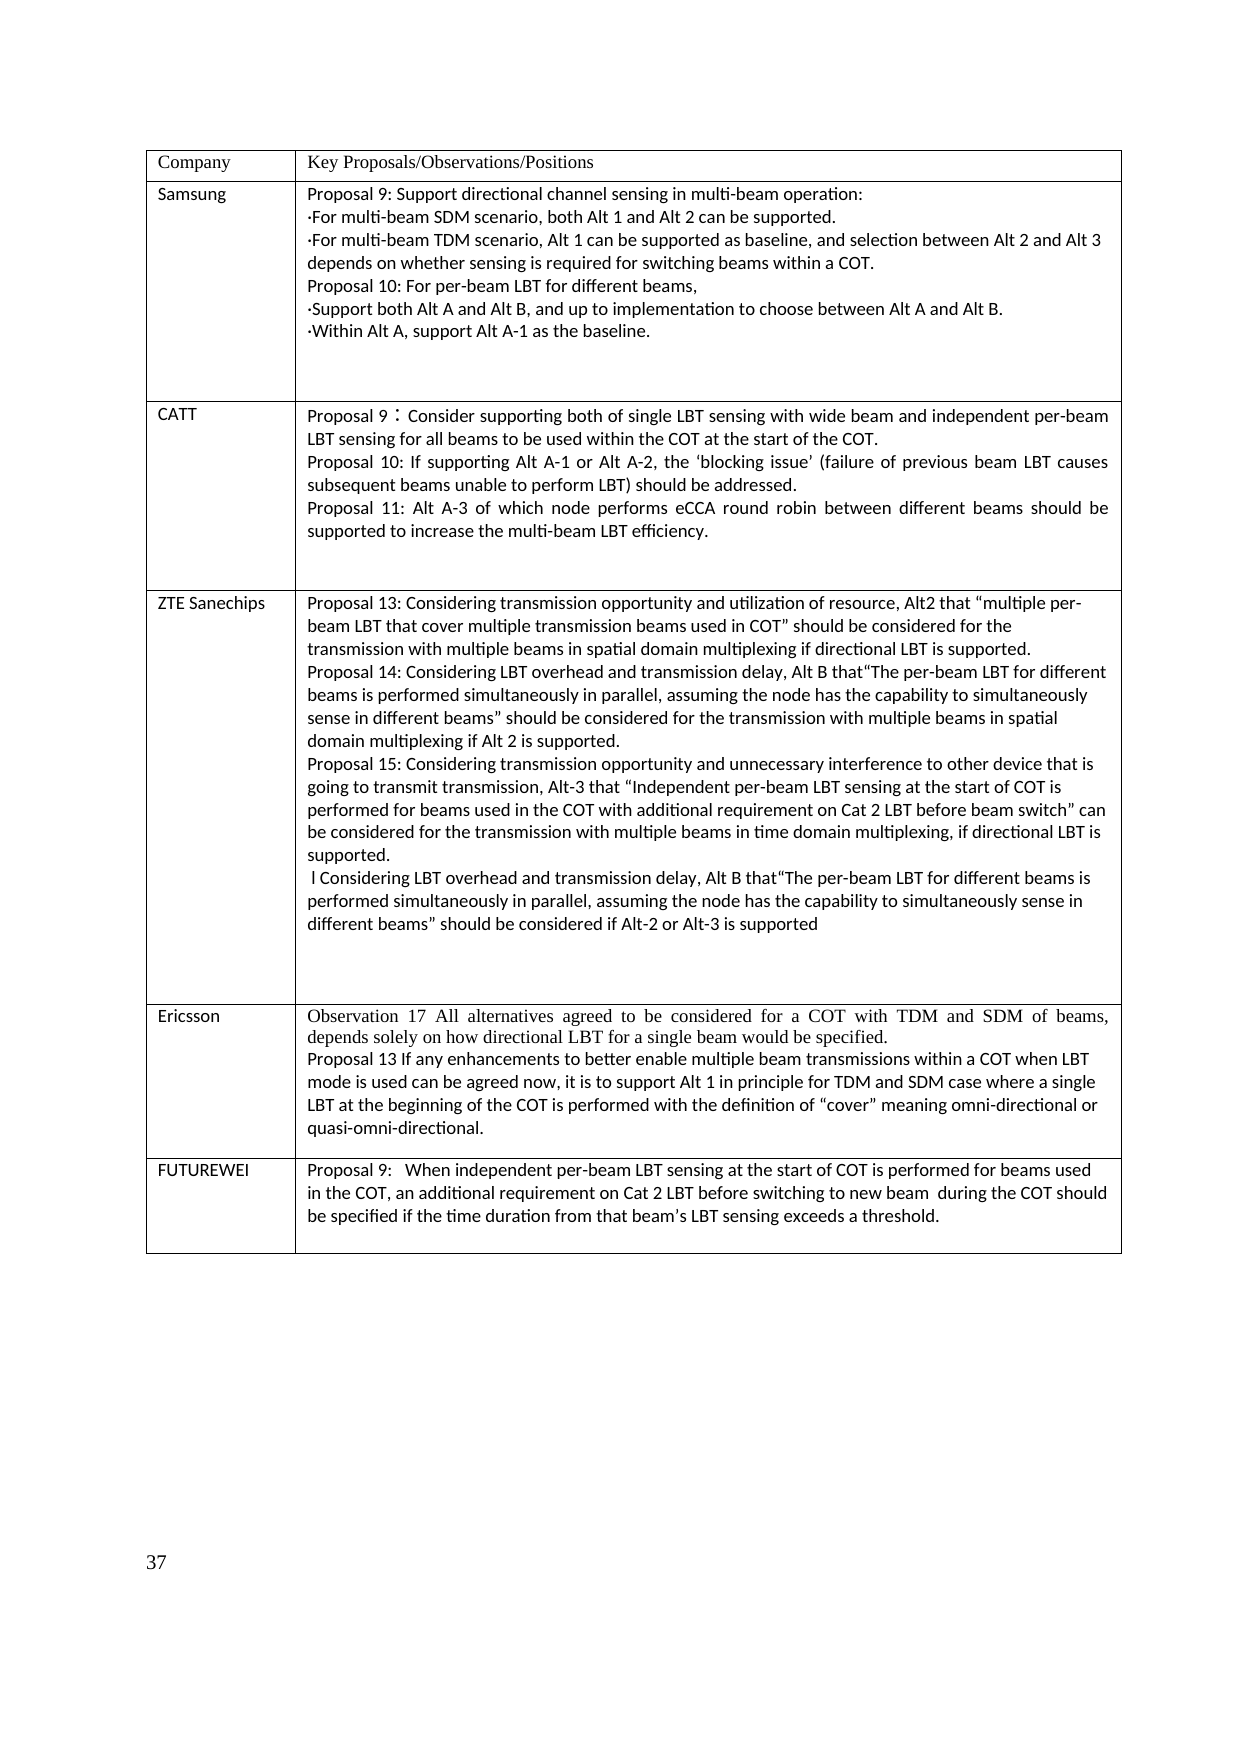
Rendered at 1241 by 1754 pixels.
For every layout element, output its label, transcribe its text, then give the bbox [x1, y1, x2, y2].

table_cell Ericsson [147, 1005, 295, 1158]
table_cell FUTUREWEI [147, 1159, 295, 1253]
table_cell Observation 17 All alternatives agreed to be considered for a COT with TDM and SDM of beams, depends solely on how directional LBT for a single beam would be specified. Proposal 13 If any enhancements to better enable multiple beam transmissions within a COT when LBT mode is used can be agreed now, it is to support Alt 1 in principle for TDM and SDM case where a single LBT at the beginning of the COT is performed with the definition of “cover” meaning omni-directional or quasi-omni-directional. [296, 1005, 1121, 1158]
table_cell Proposal 9：Consider supporting both of single LBT sensing with wide beam and independent per-beam LBT sensing for all beams to be used within the COT at the start of the COT. Proposal 10: If supporting Alt A-1 or Alt A-2, the ‘blocking issue’ (failure of previous beam LBT causes subsequent beams unable to perform LBT) should be addressed. Proposal 11: Alt A-3 of which node performs eCCA round robin between different beams should be supported to increase the multi-beam LBT efficiency. [296, 402, 1121, 590]
table_cell CATT [147, 402, 295, 590]
table_cell Proposal 13: Considering transmission opportunity and utilization of resource, Alt2 that “multiple per-beam LBT that cover multiple transmission beams used in COT” should be considered for the transmission with multiple beams in spatial domain multiplexing if directional LBT is supported. Proposal 14: Considering LBT overhead and transmission delay, Alt B that“The per-beam LBT for different beams is performed simultaneously in parallel, assuming the node has the capability to simultaneously sense in different beams” should be considered for the transmission with multiple beams in spatial domain multiplexing if Alt 2 is supported. Proposal 15: Considering transmission opportunity and unnecessary interference to other device that is going to transmit transmission, Alt-3 that “Independent per-beam LBT sensing at the start of COT is performed for beams used in the COT with additional requirement on Cat 2 LBT before beam switch” can be considered for the transmission with multiple beams in time domain multiplexing, if directional LBT is supported. l Considering LBT overhead and transmission delay, Alt B that“The per-beam LBT for different beams is performed simultaneously in parallel, assuming the node has the capability to simultaneously sense in different beams” should be considered if Alt-2 or Alt-3 is supported [296, 591, 1121, 1003]
table_header Company [147, 151, 295, 181]
table_cell Samsung [147, 182, 295, 401]
table_cell Proposal 9: Support directional channel sensing in multi-beam operation: ·For multi-beam SDM scenario, both Alt 1 and Alt 2 can be supported. ·For multi-beam TDM scenario, Alt 1 can be supported as baseline, and selection between Alt 2 and Alt 3 depends on whether sensing is required for switching beams within a COT. Proposal 10: For per-beam LBT for different beams, ·Support both Alt A and Alt B, and up to implementation to choose between Alt A and Alt B. ·Within Alt A, support Alt A-1 as the baseline. [296, 182, 1121, 401]
table_cell ZTE Sanechips [147, 591, 295, 1003]
table_header Key Proposals/Observations/Positions [296, 151, 1121, 181]
table_cell Proposal 9: When independent per-beam LBT sensing at the start of COT is performed for beams used in the COT, an additional requirement on Cat 2 LBT before switching to new beam during the COT should be specified if the time duration from that beam’s LBT sensing exceeds a threshold. [296, 1159, 1121, 1253]
